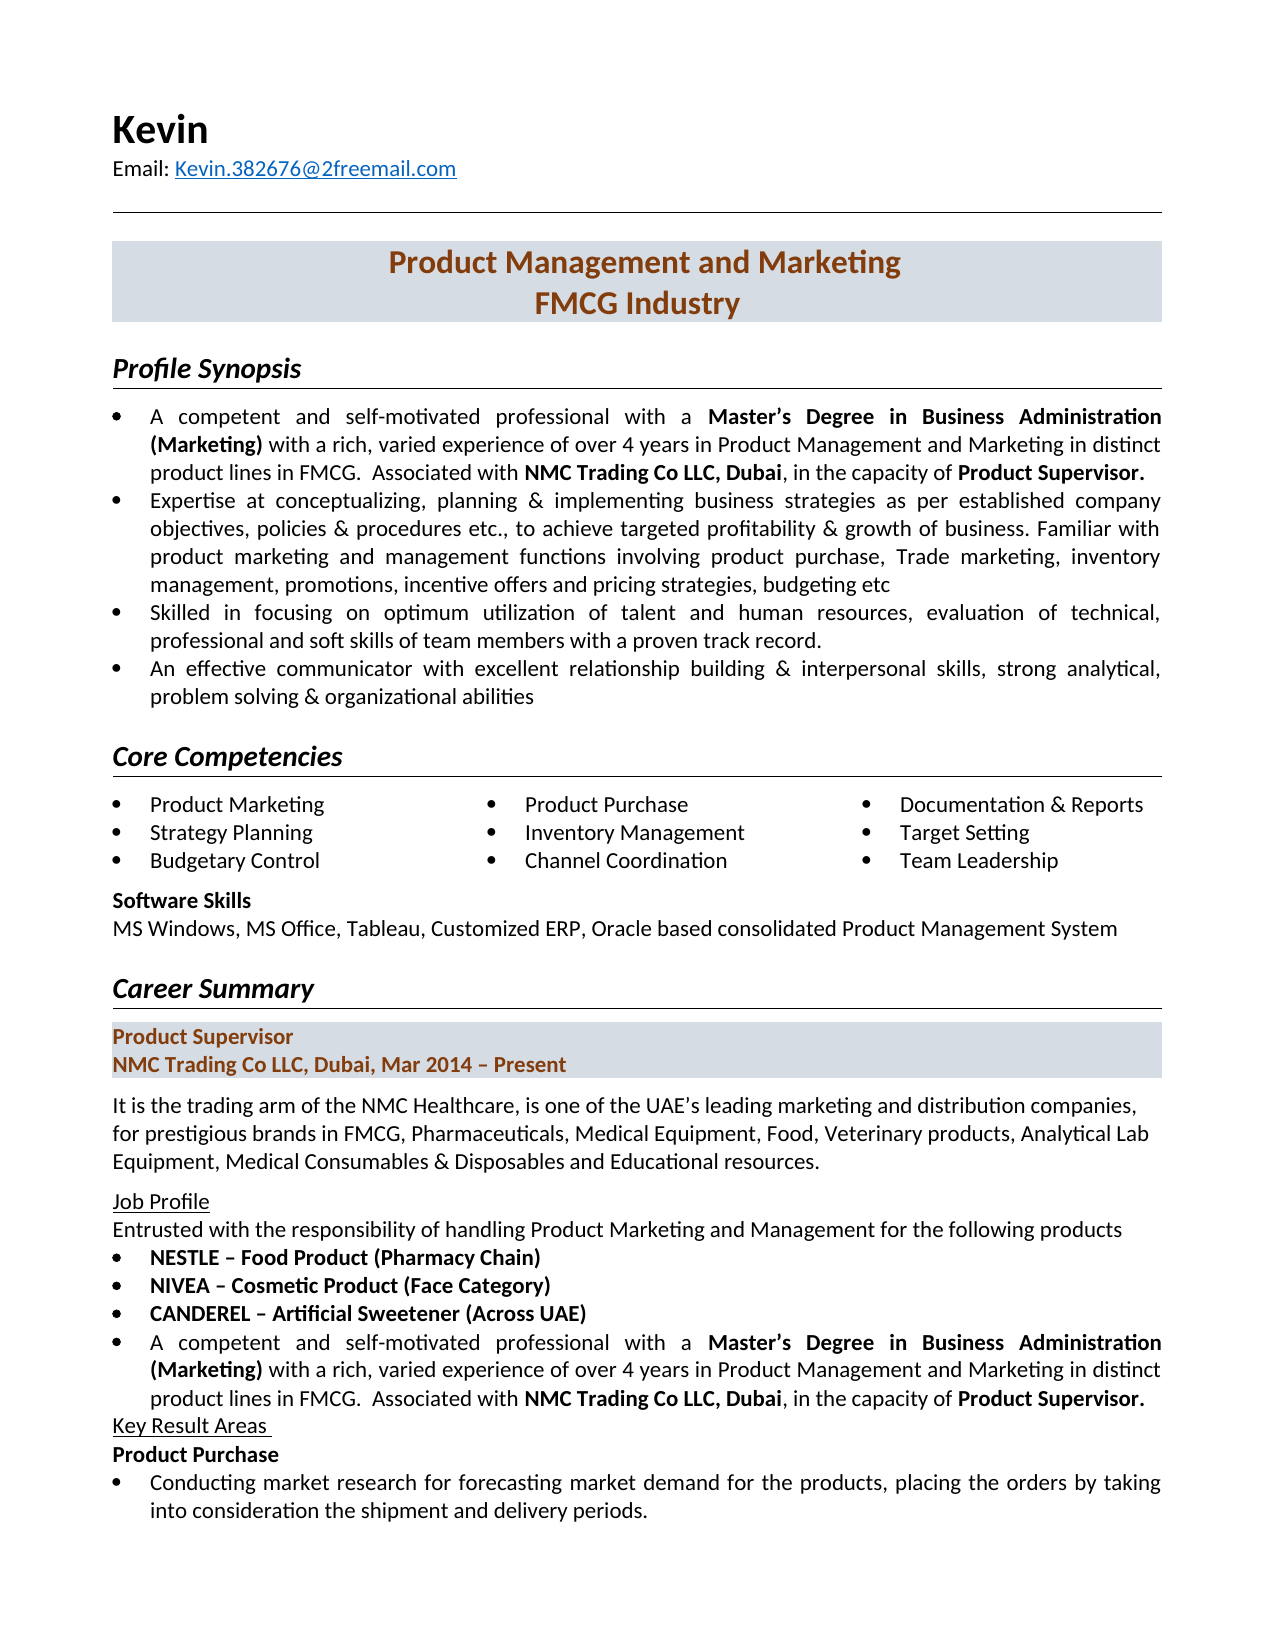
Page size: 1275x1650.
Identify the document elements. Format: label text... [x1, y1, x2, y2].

list Conducting market research for forecasting market demand for the products, placing the orders by taking into consideration the shipment and delivery periods. [112, 1468, 1162, 1524]
list NESTLE – Food Product (Pharmacy Chain) [112, 1243, 1162, 1272]
list A competent and self-motivated professional with a Master’s Degree in Business Administration (Marketing) with a rich, varied experience of over 4 years in Product Management and Marketing in distinct product lines in FMCG. Associated with NMC Trading Co LLC, Dubai, in the capacity of Product Supervisor. [112, 402, 1162, 486]
text Key Result Areas [112, 1412, 1162, 1440]
list Inventory Management [487, 818, 787, 846]
text Product Purchase [112, 1440, 1162, 1468]
list NIVEA – Cosmetic Product (Face Category) [112, 1272, 1162, 1299]
list CANDEREL – Artificial Sweetener (Across UAE) [112, 1299, 1162, 1328]
list Skilled in focusing on optimum utilization of talent and human resources, evaluation of technical, professional and soft skills of team members with a proven track record. [112, 598, 1162, 654]
list Channel Coordination [487, 846, 787, 874]
text Email: Kevin.382676@2freemail.com [112, 154, 1162, 182]
text NMC Trading Co LLC, Dubai, Mar 2014 – Present [112, 1050, 1162, 1078]
list Product Marketing [112, 790, 412, 818]
list Expertise at conceptualizing, planning & implementing business strategies as per established company objectives, policies & procedures etc., to achieve targeted profitability & growth of business. Familiar with product marketing and management functions involving product purchase, Trade marketing, inventory management, promotions, incentive offers and pricing strategies, budgeting etc [112, 486, 1162, 598]
text Software Skills [112, 886, 1162, 914]
list Target Setting [862, 818, 1162, 846]
text Profile Synopsis [112, 351, 1162, 389]
text FMCG Industry [112, 282, 1162, 322]
text Career Summary [112, 971, 1162, 1009]
list Documentation & Reports [862, 790, 1162, 818]
text Entrusted with the responsibility of handling Product Marketing and Management for the following products [112, 1216, 1162, 1243]
list Strategy Planning [112, 818, 412, 846]
text It is the trading arm of the NMC Healthcare, is one of the UAE’s leading marketing and distribution companies, for prestigious brands in FMCG, Pharmaceuticals, Medical Equipment, Food, Veterinary products, Analytical Lab Equipment, Medical Consumables & Disposables and Educational resources. [112, 1091, 1162, 1175]
list An effective communicator with excellent relationship building & interpersonal skills, strong analytical, problem solving & organizational abilities [112, 654, 1162, 710]
list Team Leadership [862, 846, 1162, 874]
list Product Purchase [487, 790, 787, 818]
text Core Competencies [112, 738, 1162, 777]
list A competent and self-motivated professional with a Master’s Degree in Business Administration (Marketing) with a rich, varied experience of over 4 years in Product Management and Marketing in distinct product lines in FMCG. Associated with NMC Trading Co LLC, Dubai, in the capacity of Product Supervisor. [112, 1328, 1162, 1412]
text Kevin [112, 103, 1162, 154]
text MS Windows, MS Office, Tableau, Customized ERP, Oracle based consolidated Product Management System [112, 914, 1162, 942]
list Budgetary Control [112, 846, 412, 874]
text Job Profile [112, 1187, 1162, 1216]
text Product Management and Marketing [112, 241, 1162, 282]
text Product Supervisor [112, 1022, 1162, 1050]
